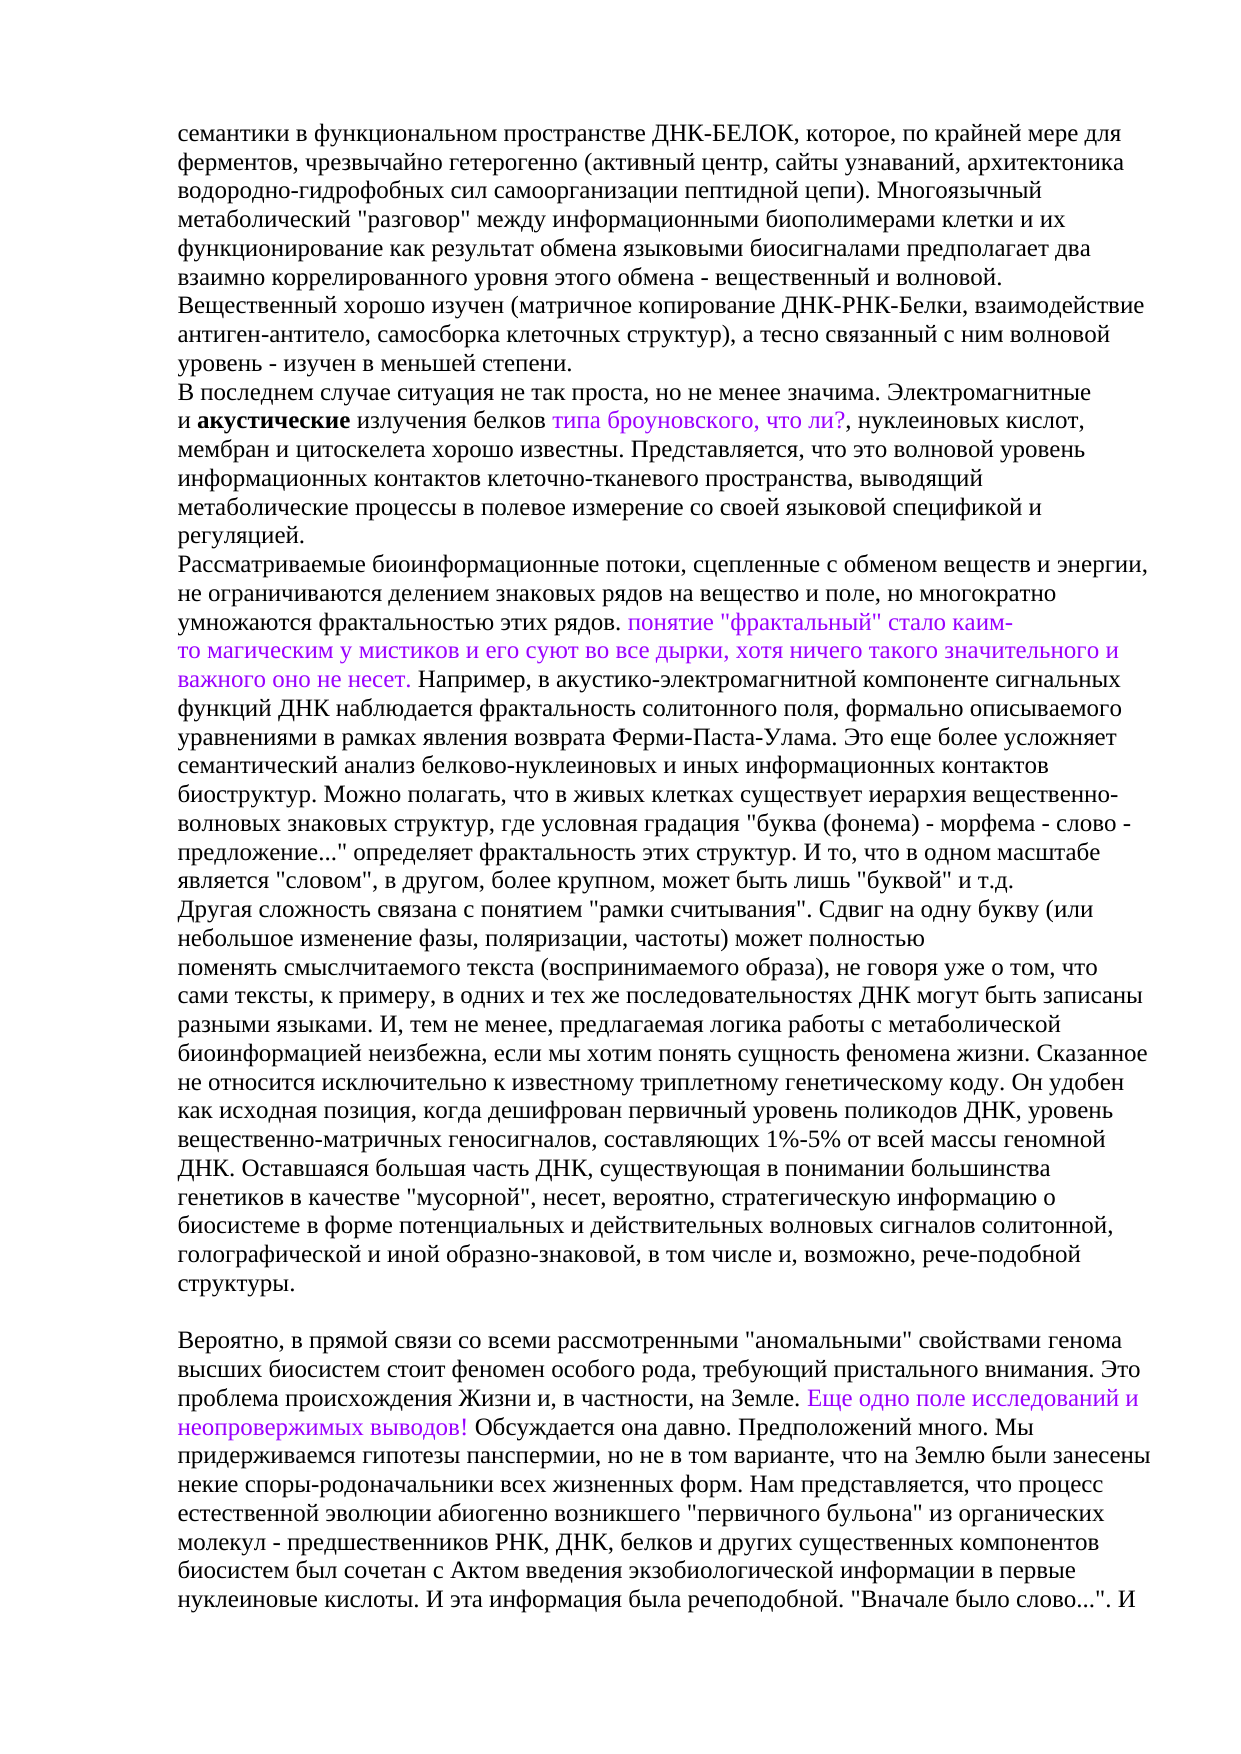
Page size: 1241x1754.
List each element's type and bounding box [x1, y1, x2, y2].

text [177, 118, 1152, 1613]
